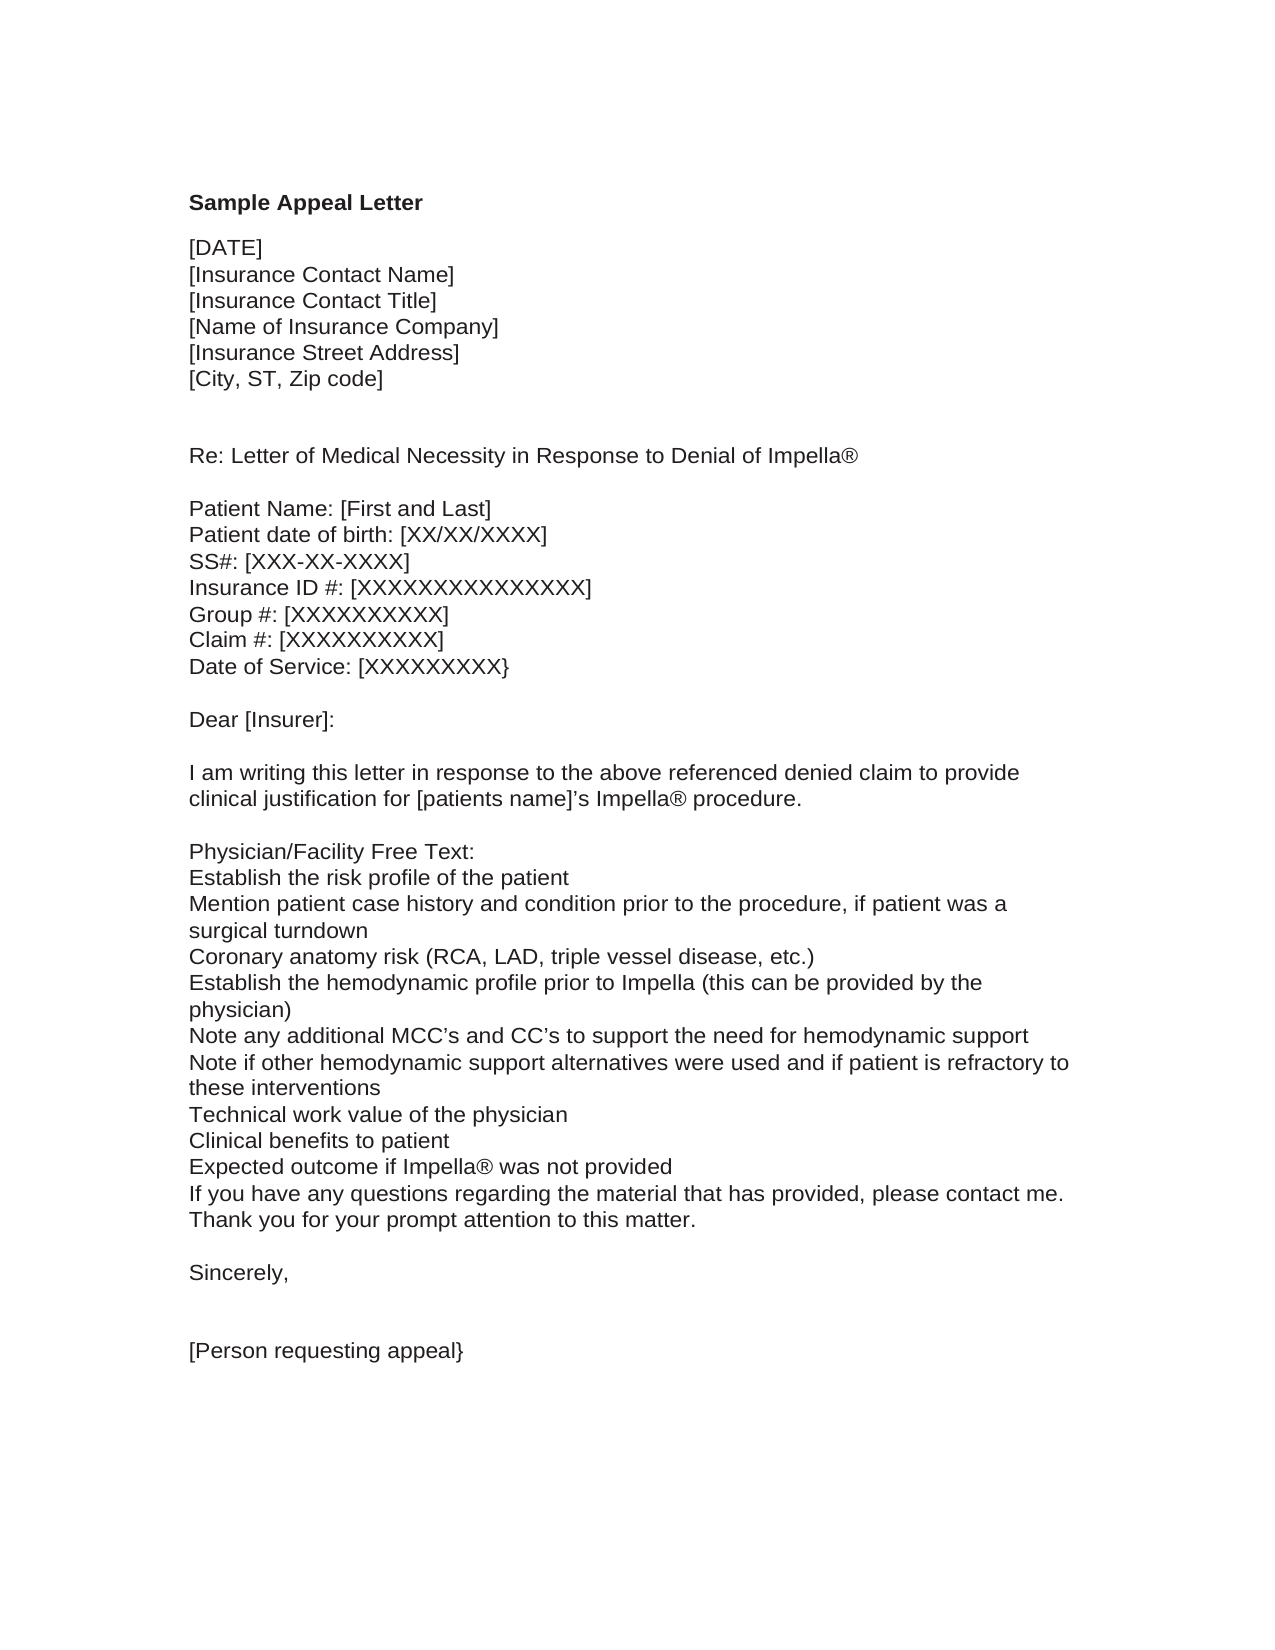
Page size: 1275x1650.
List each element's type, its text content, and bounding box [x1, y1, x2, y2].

text Technical work value of the physician Clinical benefits to patient [189, 1102, 641, 1153]
text Insurance ID #: [XXXXXXXXXXXXXXX] Group #: [XXXXXXXXXX] [189, 575, 641, 627]
text Date of Service: [XXXXXXXXX} Dear [Insurer]: [189, 654, 558, 732]
text Establish the hemodynamic profile prior to Impella (this can be provided by the physician) [189, 970, 1078, 1022]
text [DATE] [189, 235, 1096, 261]
text If you have any questions regarding the material that has provided, please contact me. Thank you for your prompt attention to this matter. [189, 1181, 1096, 1232]
text I am writing this letter in response to the above referenced denied claim to provide clinical justification for [patients name]’s Impella® procedure. [189, 759, 1078, 811]
text Sincerely, [189, 1260, 1096, 1285]
text Mention patient case history and condition prior to the procedure, if patient was a surgical turndown [189, 891, 1078, 943]
text [Insurance Contact Name] [Insurance Contact Title] [Name of Insurance Company] [Insurance Street Address] [City, ST, Zip code] [189, 262, 503, 391]
text Patient date of birth: [XX/XX/XXXX] SS#: [XXX-XX-XXXX] [189, 522, 558, 574]
text Note any additional MCC’s and CC’s to support the need for hemodynamic support Note if other hemodynamic support alternatives were used and if patient is refractory to these interventions [189, 1023, 1078, 1101]
text Sample Appeal Letter [189, 190, 1096, 215]
text Expected outcome if Impella® was not provided [189, 1155, 1096, 1179]
text [Person requesting appeal} [189, 1337, 1096, 1363]
text Establish the risk profile of the patient [189, 865, 1096, 890]
text Physician/Facility Free Text: [189, 839, 1096, 864]
text Re: Letter of Medical Necessity in Response to Denial of Impella® Patient Name: [First and Last] [189, 415, 930, 521]
text Claim #: [XXXXXXXXXX] [189, 628, 1096, 653]
text Coronary anatomy risk (RCA, LAD, triple vessel disease, etc.) [189, 944, 1096, 969]
